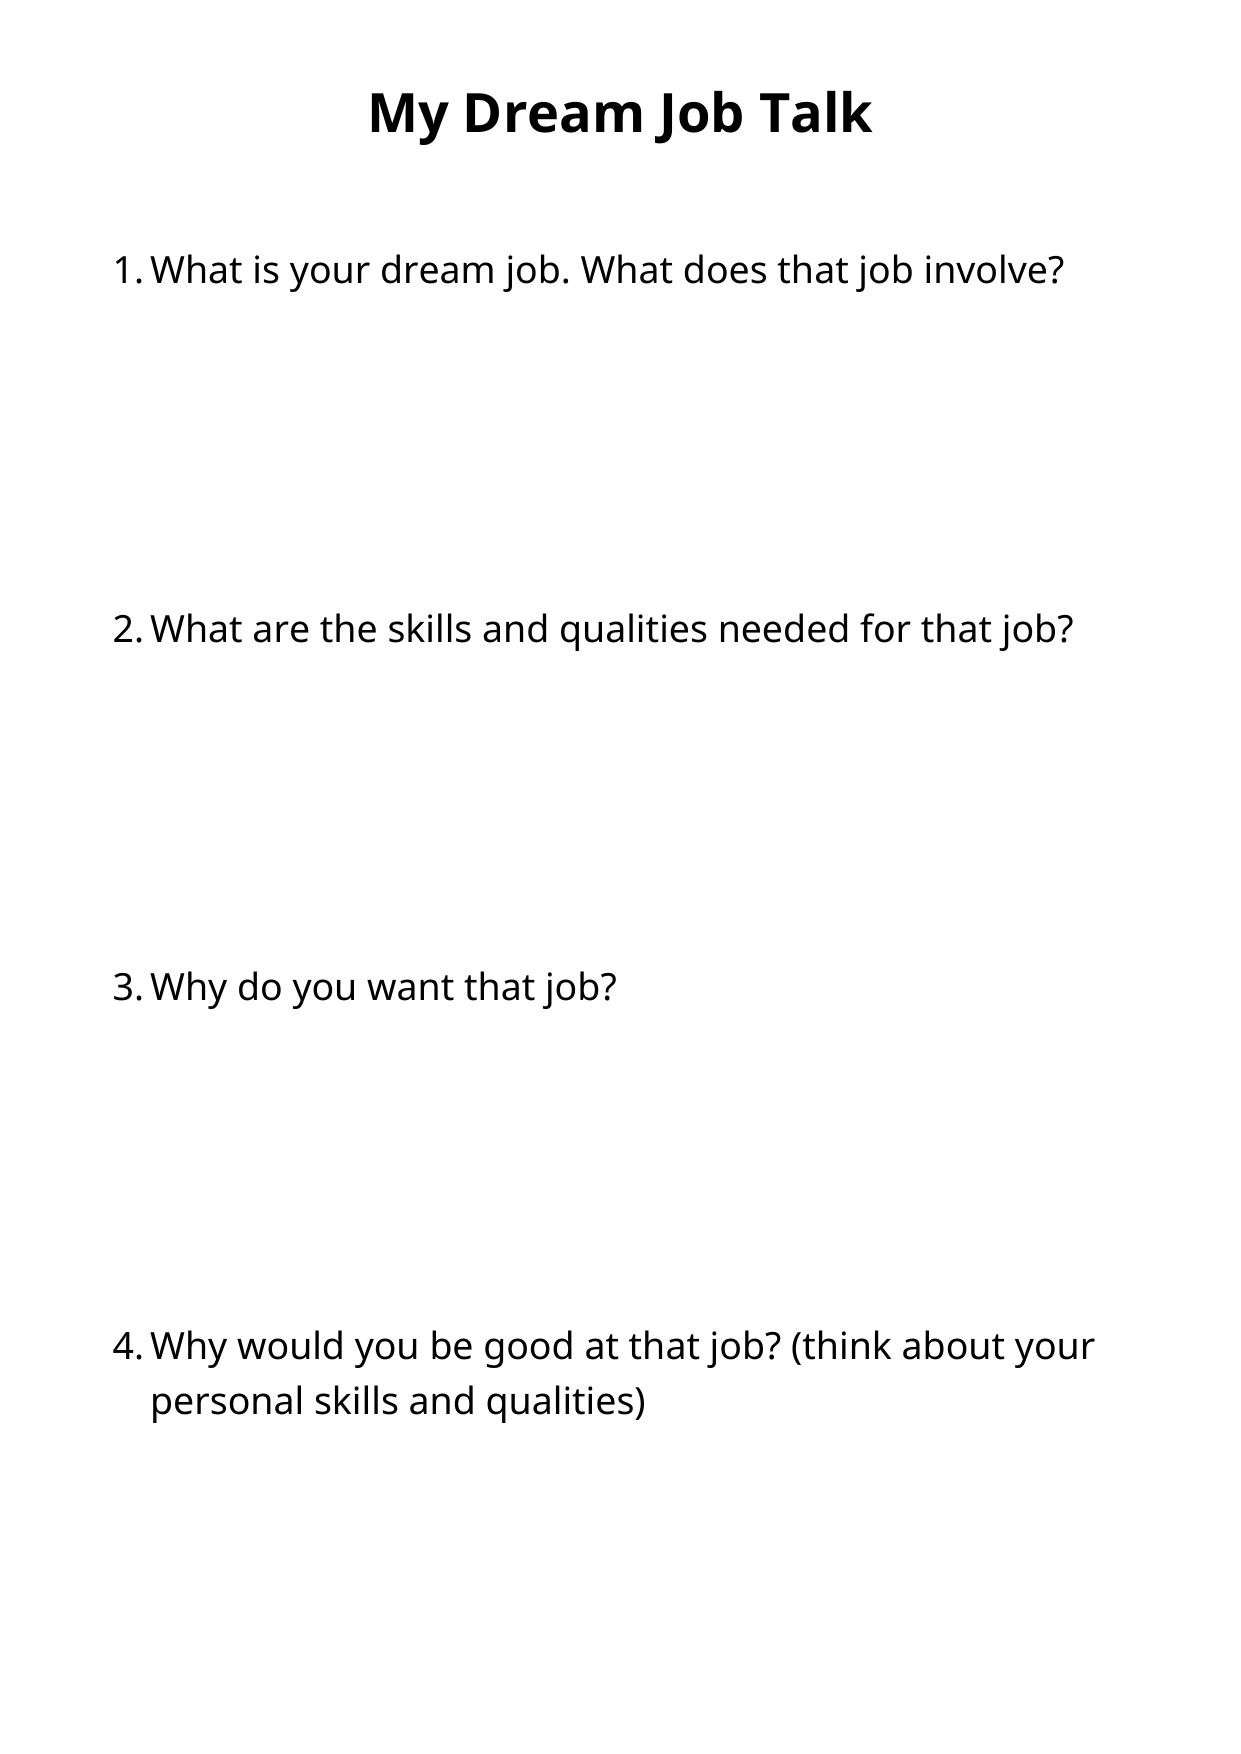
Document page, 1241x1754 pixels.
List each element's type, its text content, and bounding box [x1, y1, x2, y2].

list Why do you want that job? [112, 961, 1165, 1012]
list Why would you be good at that job? (think about your personal skills and qualities) [112, 1319, 1165, 1426]
list What is your dream job. What does that job involve? [112, 243, 1165, 294]
text My Dream Job Talk [75, 75, 1165, 149]
list What are the skills and qualities needed for that job? [112, 602, 1165, 653]
